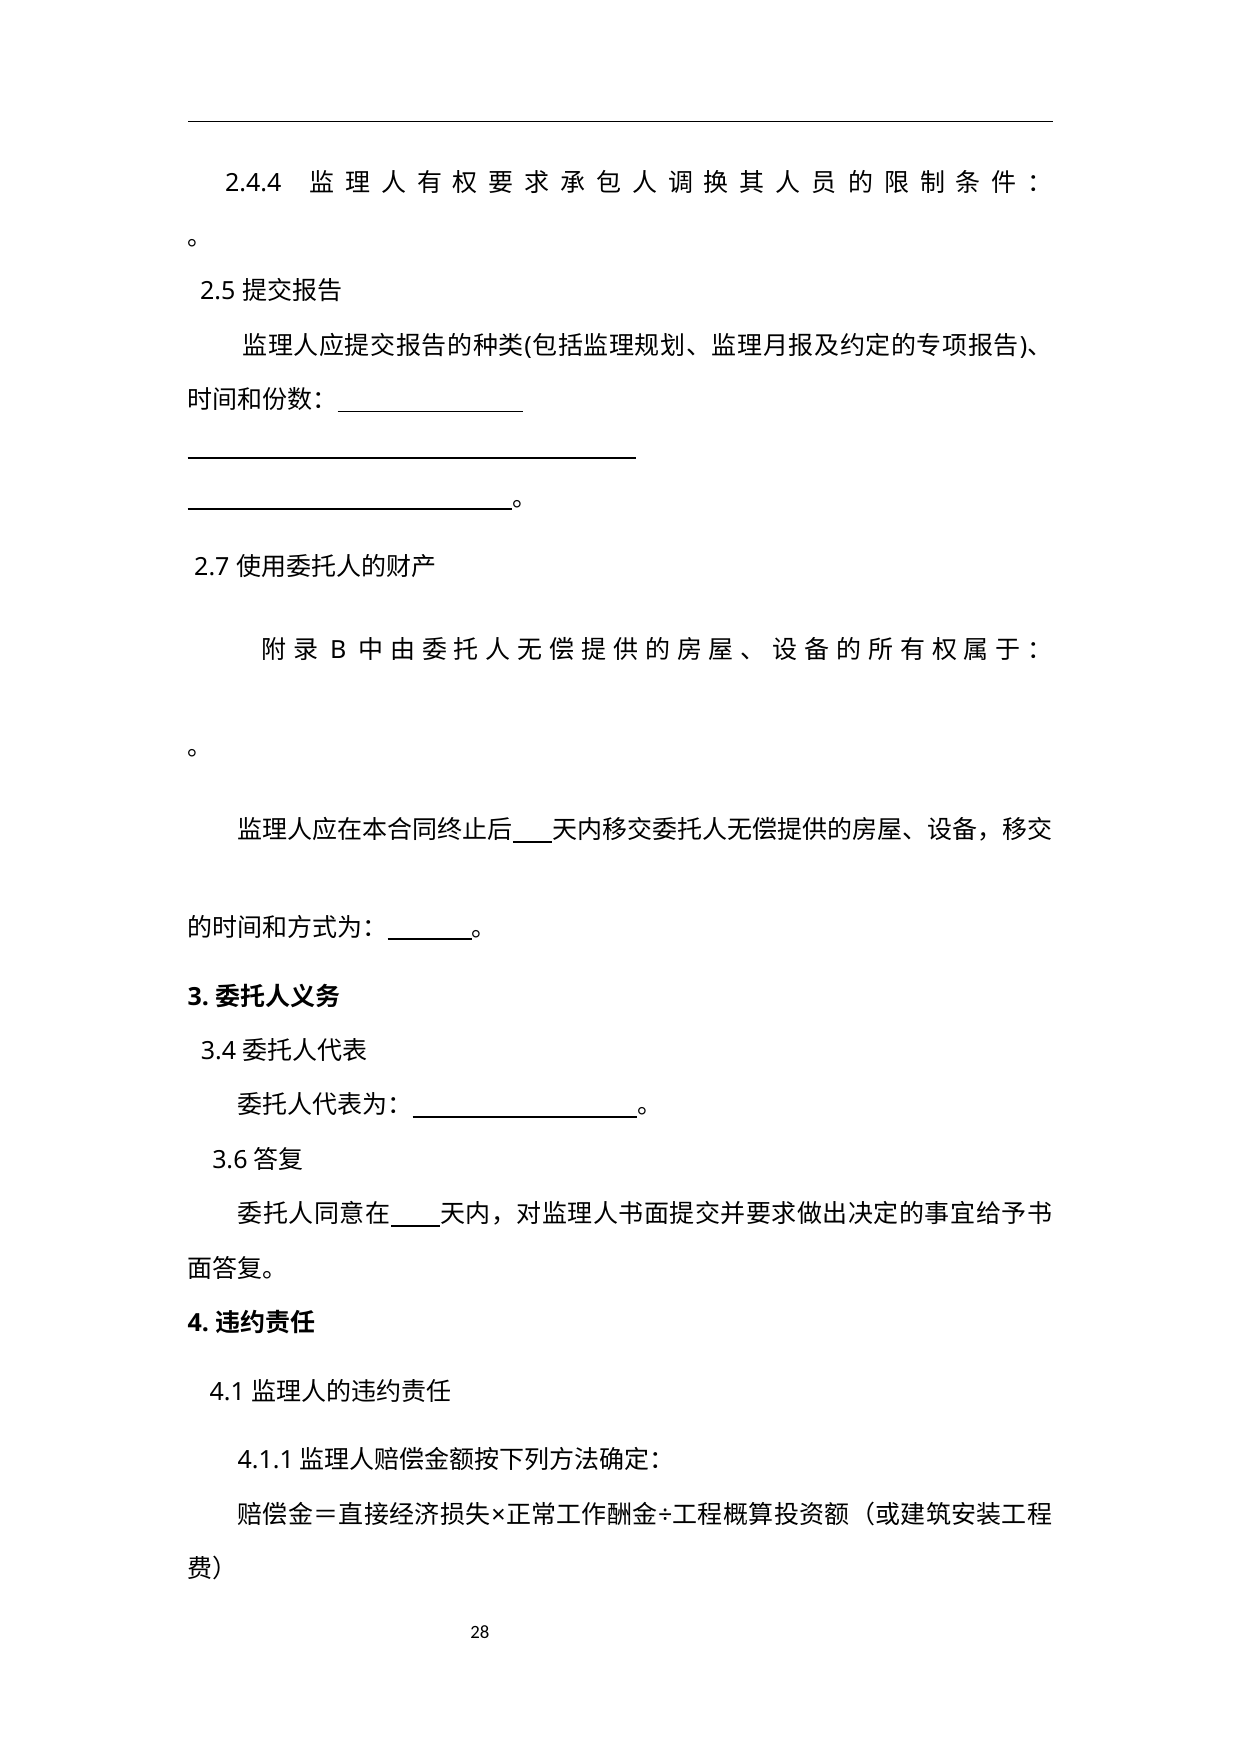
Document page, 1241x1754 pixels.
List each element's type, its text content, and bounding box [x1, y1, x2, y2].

text 2.5 提交报告 [187, 271, 1053, 307]
text 3.6 答复 [187, 1139, 1053, 1176]
text 2.4.4 监理人有权要求承包人调换其人员的限制条件： 。 [187, 162, 1053, 253]
text 2.7 使用委托人的财产 [187, 532, 1053, 597]
text 3.4 委托人代表 [187, 1031, 1053, 1067]
text 4.1.1监理人赔偿金额按下列方法确定： [187, 1440, 1053, 1476]
text 附录B中由委托人无偿提供的房屋、设备的所有权属于： 。 [187, 615, 1053, 777]
text 。 [187, 477, 1053, 514]
text 3. 委托人义务 [187, 976, 1053, 1012]
text 监理人应在本合同终止后 天内移交委托人无偿提供的房屋、设备，移交的时间和方式为： 。 [187, 796, 1053, 958]
text 委托人代表为： 。 [187, 1085, 1053, 1121]
text 4. 违约责任 [187, 1302, 1053, 1339]
text 监理人应提交报告的种类(包括监理规划、监理月报及约定的专项报告)、时间和份数： [187, 325, 1053, 416]
text 赔偿金＝直接经济损失×正常工作酬金÷工程概算投资额（或建筑安装工程费） [187, 1494, 1053, 1585]
text 4.1 监理人的违约责任 [209, 1357, 1053, 1422]
text 委托人同意在 天内，对监理人书面提交并要求做出决定的事宜给予书面答复。 [187, 1194, 1053, 1284]
